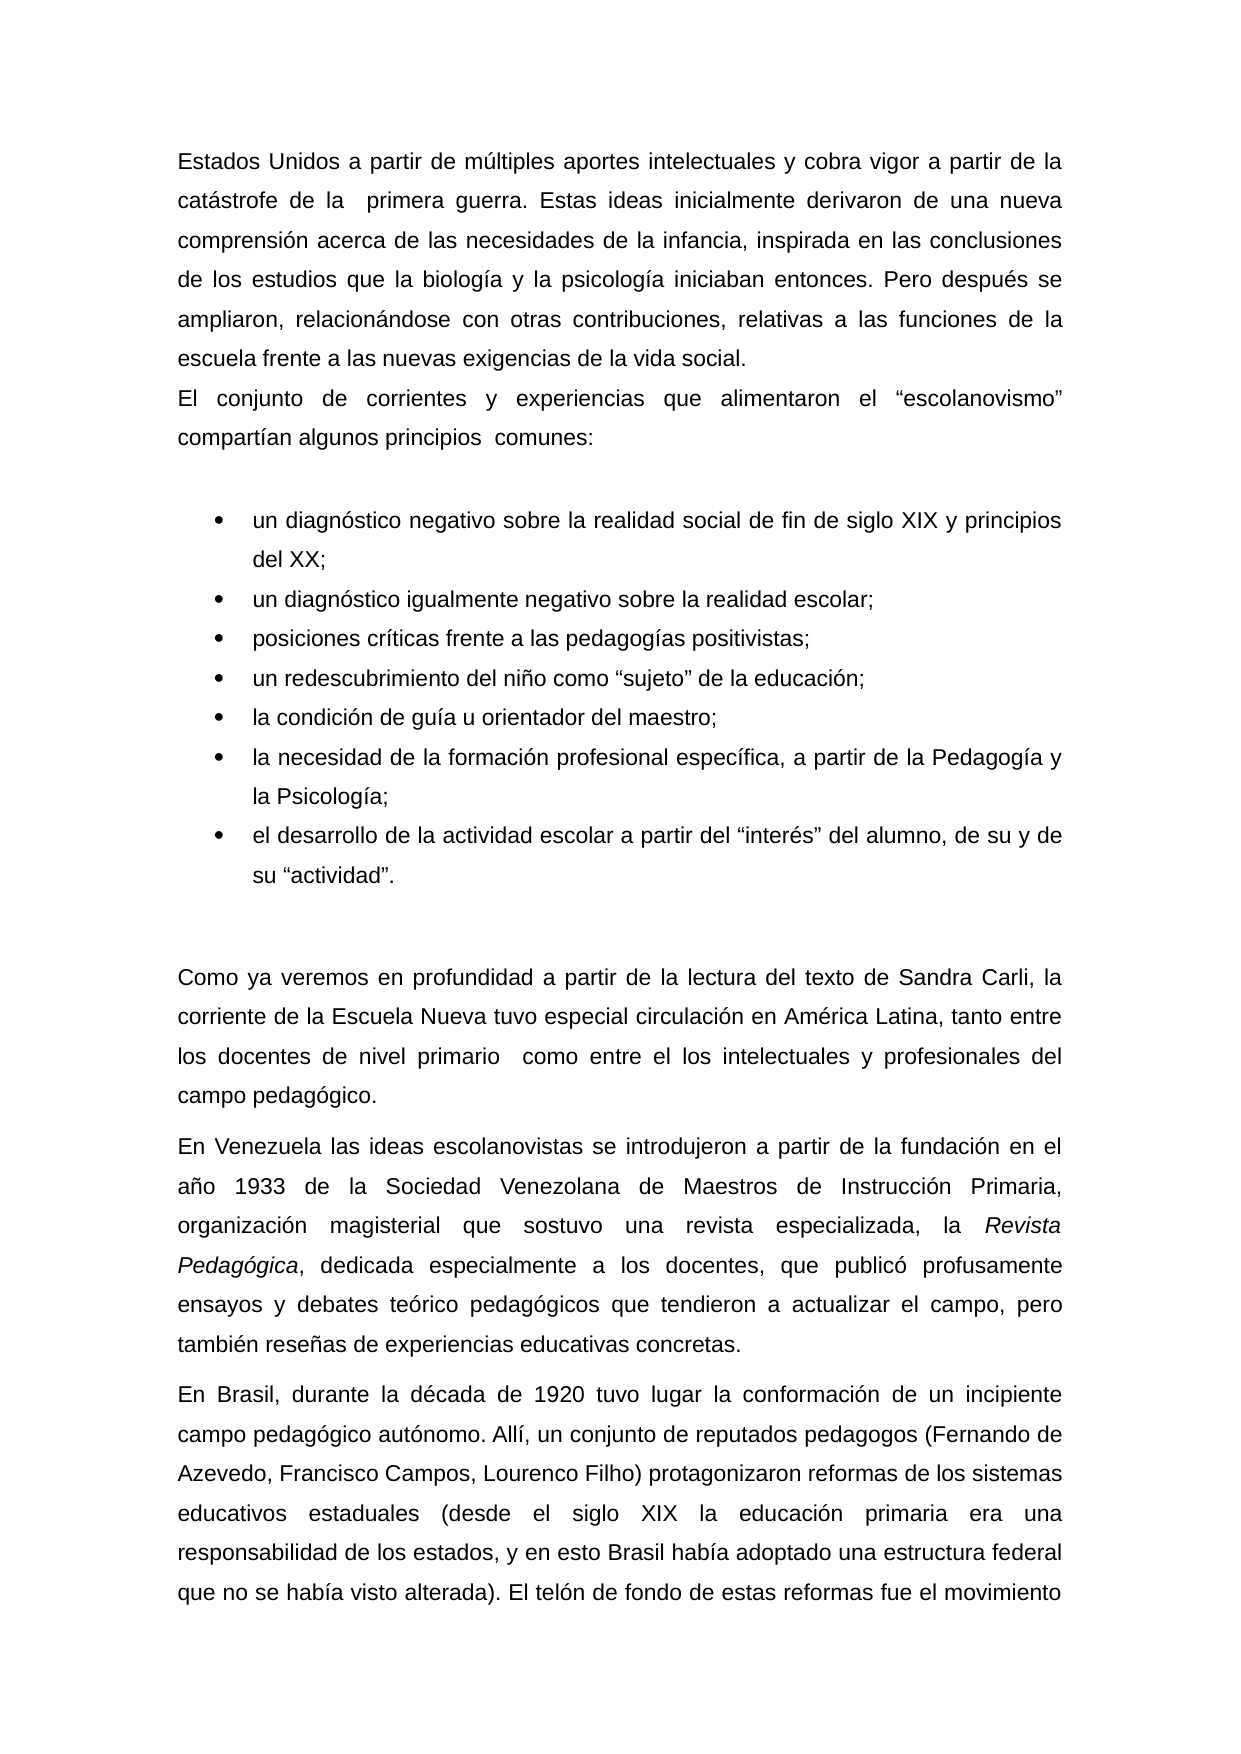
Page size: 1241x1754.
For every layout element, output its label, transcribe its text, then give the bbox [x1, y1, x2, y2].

list posiciones críticas frente a las pedagogías positivistas; [215, 625, 1063, 651]
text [177, 1381, 1063, 1605]
text Como ya veremos en profundidad a partir de la lectura del texto de Sandra Carli, la corriente de la Escuela Nueva tuvo especial circulación en América Latina, tanto entre los docentes de nivel primario como entre el los intelectuales y profesionales del campo pedagógico. [177, 964, 1063, 1108]
list un redescubrimiento del niño como “sujeto” de la educación; [215, 664, 1063, 691]
list la condición de guía u orientador del maestro; [215, 704, 1063, 730]
list la necesidad de la formación profesional específica, a partir de la Pedagogía y la Psicología; [215, 743, 1063, 809]
list un diagnóstico negativo sobre la realidad social de fin de siglo XIX y principios del XX; [215, 507, 1063, 572]
list el desarrollo de la actividad escolar a partir del “interés” del alumno, de su y de su “actividad”. [215, 822, 1063, 888]
text El conjunto de corrientes y experiencias que alimentaron el “escolanovismo” compartían algunos principios comunes: [177, 384, 1063, 450]
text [177, 148, 1063, 371]
text En Venezuela las ideas escolanovistas se introdujeron a partir de la fundación en el año 1933 de la Sociedad Venezolana de Maestros de Instrucción Primaria, organización magisterial que sostuvo una revista especializada, la Revista Pedagógica, dedicada especialmente a los docentes, que publicó profusamente ensayos y debates teórico pedagógicos que tendieron a actualizar el campo, pero también reseñas de experiencias educativas concretas. [177, 1133, 1063, 1357]
list un diagnóstico igualmente negativo sobre la realidad escolar; [215, 586, 1063, 612]
